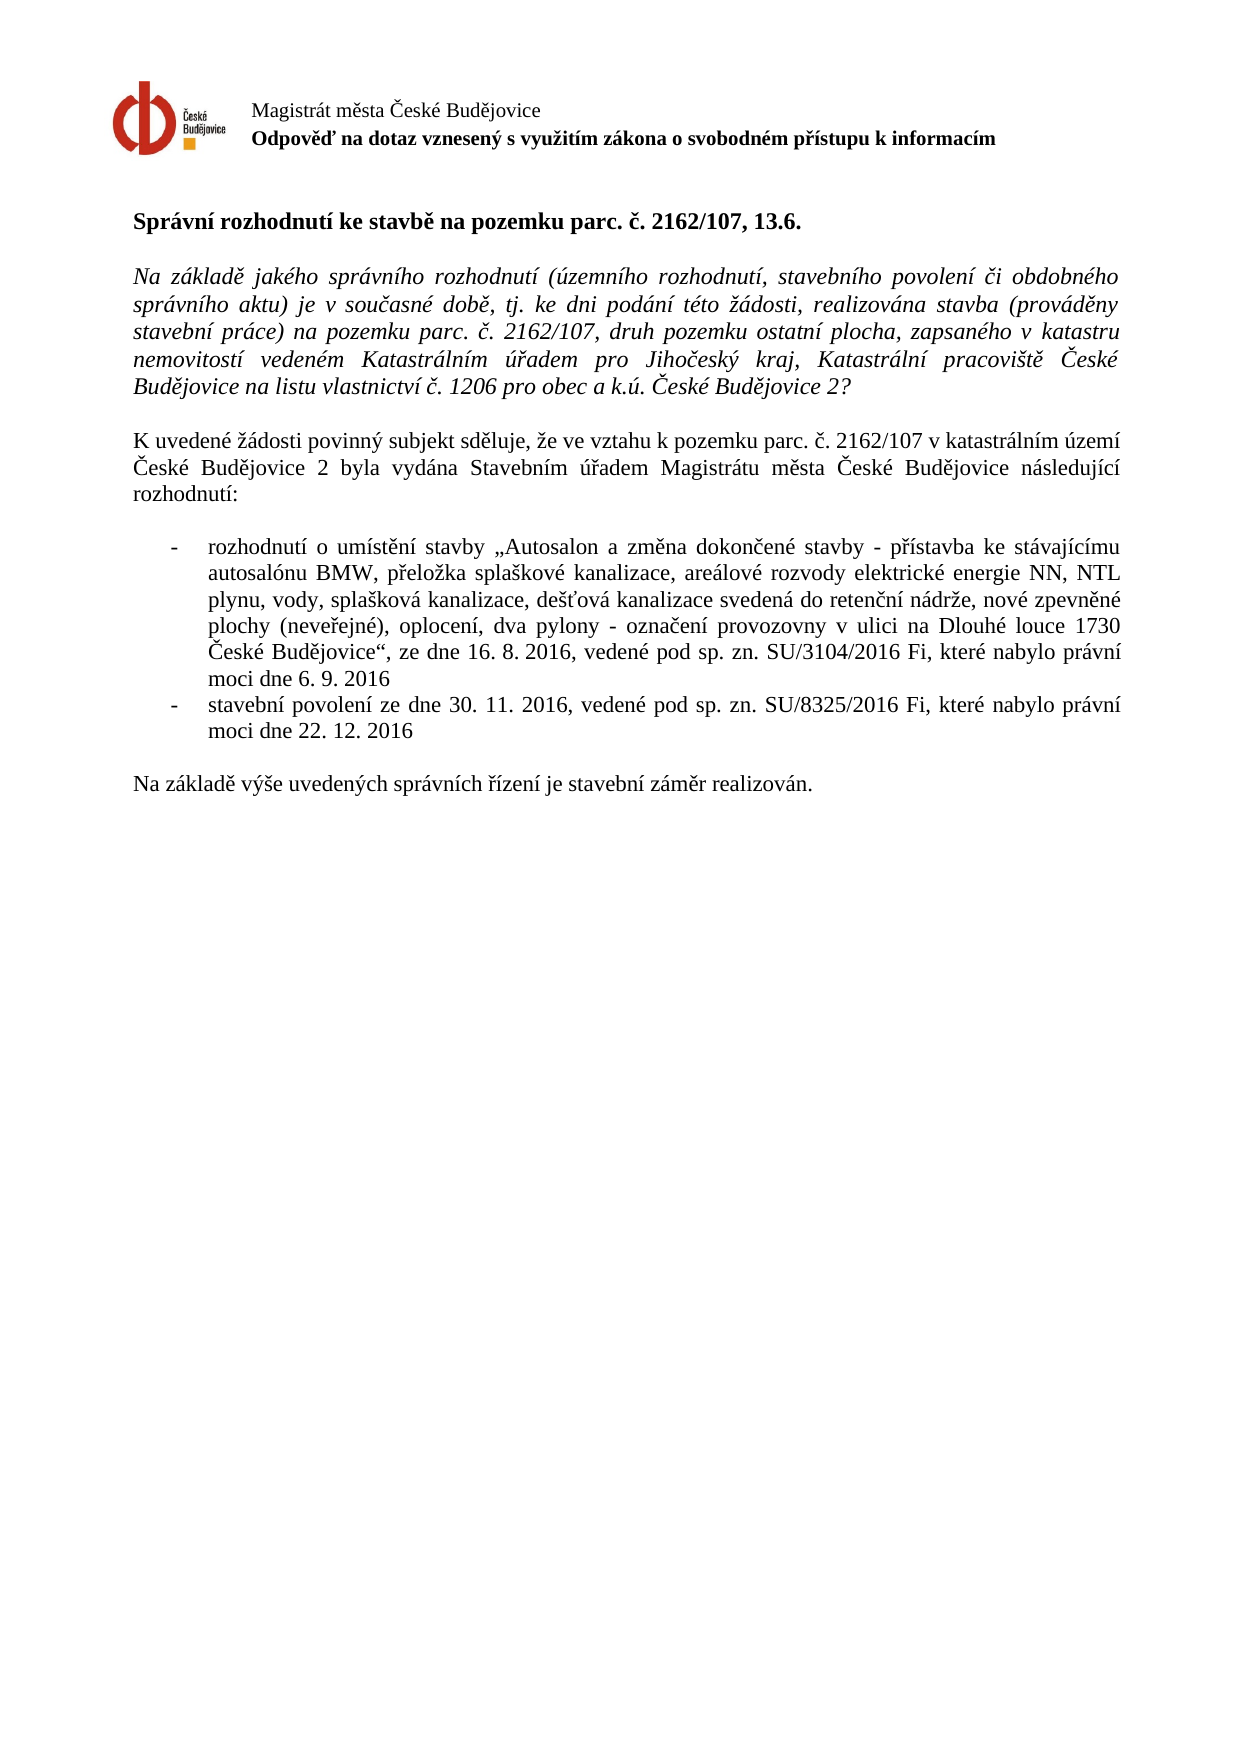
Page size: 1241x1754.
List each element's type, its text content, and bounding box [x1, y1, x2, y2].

picture [104, 81, 238, 161]
text K uvedené žádosti povinný subjekt sděluje, že ve vztahu k pozemku parc. č. 2162/107 v katastrálním území České Budějovice 2 byla vydána Stavebním úřadem Magistrátu města České Budějovice následující rozhodnutí: [133, 428, 1122, 507]
text Na základě výše uvedených správních řízení je stavební záměr realizován. [133, 770, 1122, 797]
text Na základě jakého správního rozhodnutí (územního rozhodnutí, stavebního povolení či obdobného správního aktu) je v současné době, tj. ke dni podání této žádosti, realizována stavba (prováděny stavební práce) na pozemku parc. č. 2162/107, druh pozemku ostatní plocha, zapsaného v katastru nemovitostí vedeném Katastrálním úřadem pro Jihočeský kraj, Katastrální pracoviště České Budějovice na listu vlastnictví č. 1206 pro obec a k.ú. České Budějovice 2? [133, 262, 1122, 400]
text Správní rozhodnutí ke stavbě na pozemku parc. č. 2162/107, 13.6. [133, 207, 1122, 234]
list rozhodnutí o umístění stavby „Autosalon a změna dokončené stavby - přístavba ke stávajícímu autosalónu BMW, přeložka splaškové kanalizace, areálové rozvody elektrické energie NN, NTL plynu, vody, splašková kanalizace, dešťová kanalizace svedená do retenční nádrže, nové zpevněné plochy (neveřejné), oplocení, dva pylony - označení provozovny v ulici na Dlouhé louce 1730 České Budějovice“, ze dne 16. 8. 2016, vedené pod sp. zn. SU/3104/2016 Fi, které nabylo právní moci dne 6. 9. 2016 [170, 533, 1122, 691]
list stavební povolení ze dne 30. 11. 2016, vedené pod sp. zn. SU/8325/2016 Fi, které nabylo právní moci dne 22. 12. 2016 [170, 691, 1122, 744]
